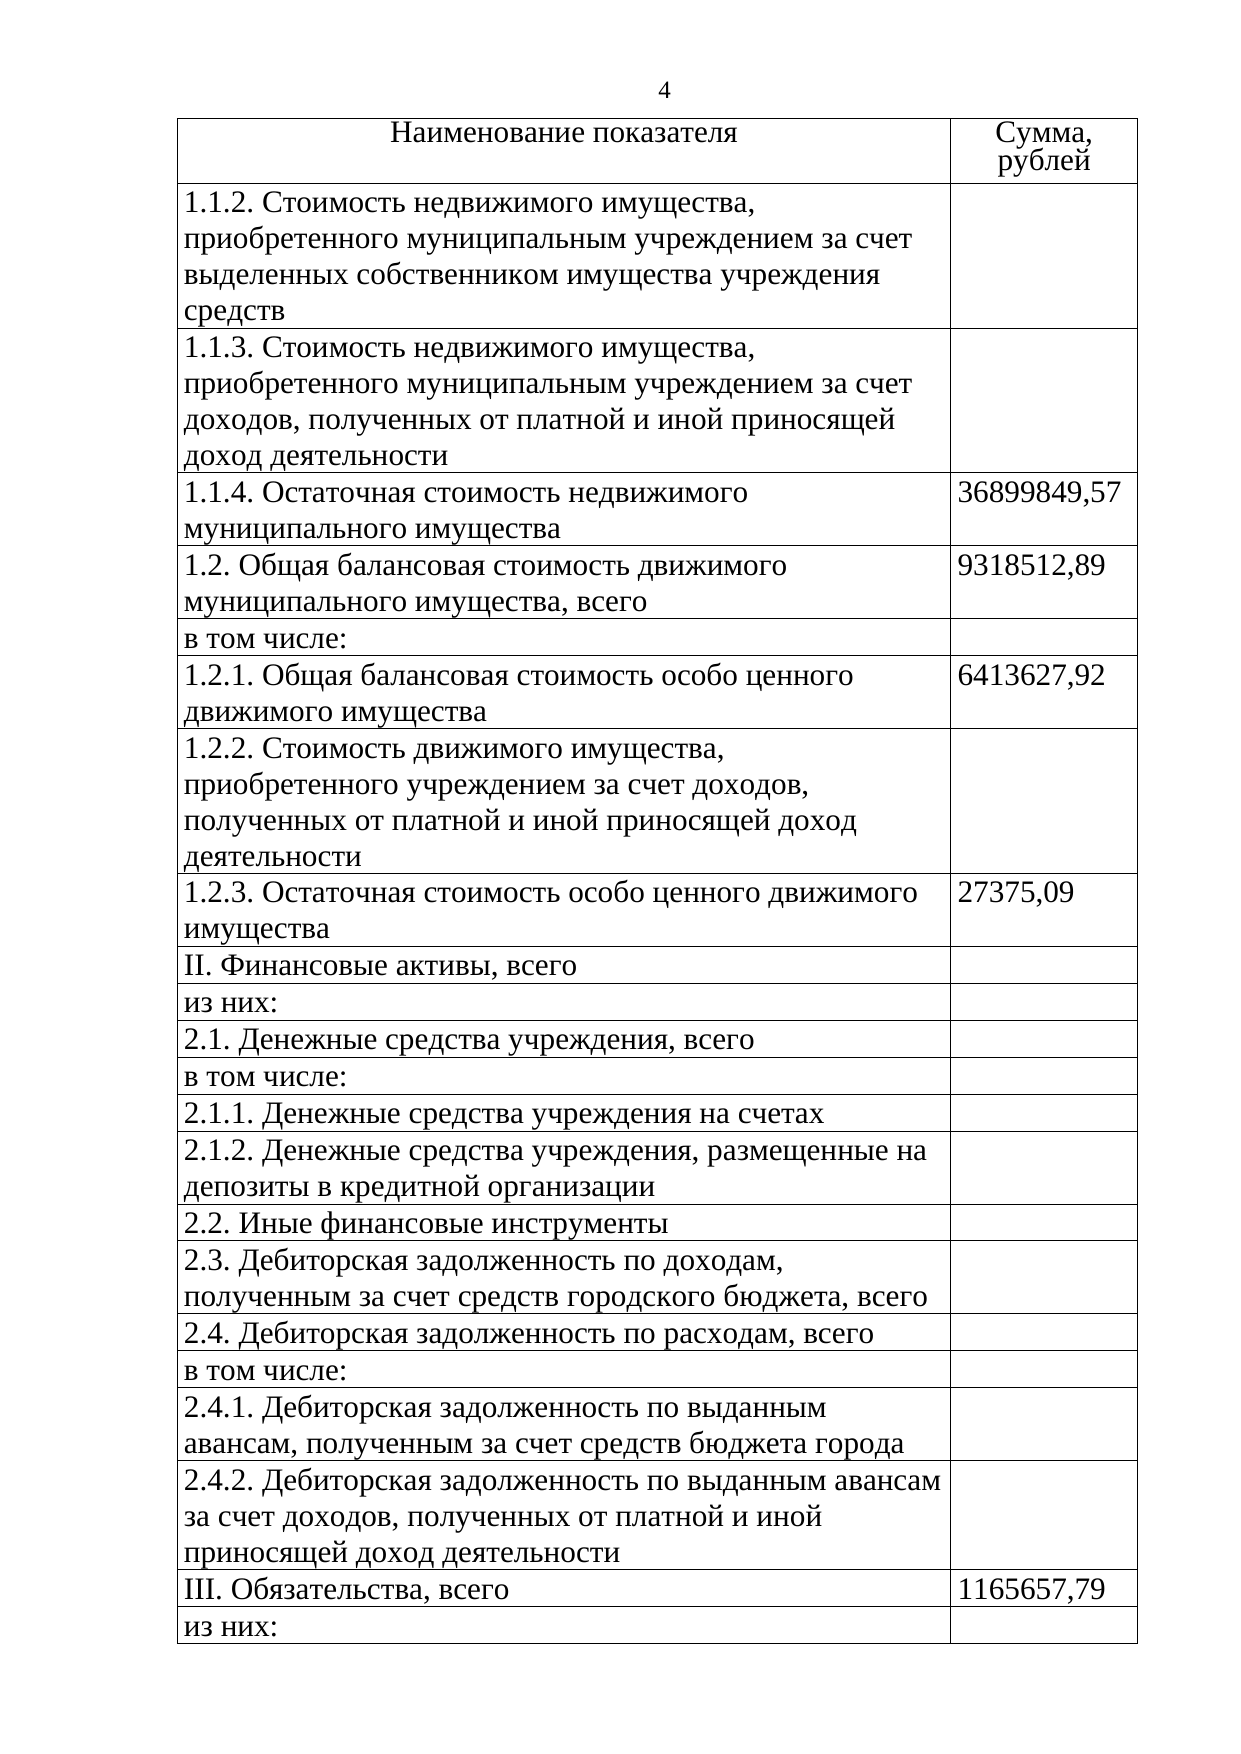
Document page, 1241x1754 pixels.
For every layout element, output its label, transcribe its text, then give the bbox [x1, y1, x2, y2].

table_cell из них: [178, 1607, 950, 1643]
table_cell [951, 1388, 1137, 1460]
table_cell из них: [178, 984, 950, 1019]
table_cell в том числе: [178, 1351, 950, 1387]
table_cell 27375,09 [951, 874, 1137, 946]
table_cell 1.2. Общая балансовая стоимость движимого муниципального имущества, всего [178, 546, 950, 618]
table_cell 1.2.3. Остаточная стоимость особо ценного движимого имущества [178, 874, 950, 946]
table_cell 1.2.1. Общая балансовая стоимость особо ценного движимого имущества [178, 656, 950, 728]
table_cell 2.1. Денежные средства учреждения, всего [178, 1021, 950, 1057]
table_cell 2.2. Иные финансовые инструменты [178, 1205, 950, 1240]
table_cell [951, 1132, 1137, 1203]
table_cell [951, 1021, 1137, 1057]
table_cell [951, 984, 1137, 1019]
table_cell 1165657,79 [951, 1570, 1137, 1606]
table_cell 2.1.1. Денежные средства учреждения на счетах [178, 1095, 950, 1131]
table_cell III. Обязательства, всего [178, 1570, 950, 1606]
table_header Наименование показателя [178, 119, 950, 183]
table_cell 1.1.4. Остаточная стоимость недвижимого муниципального имущества [178, 473, 950, 545]
table_cell [951, 619, 1137, 655]
table_cell [951, 729, 1137, 873]
table_cell [951, 1058, 1137, 1093]
table_cell 2.4.2. Дебиторская задолженность по выданным авансам за счет доходов, полученных от платной и иной приносящей доход деятельности [178, 1461, 950, 1569]
table_cell [951, 1241, 1137, 1313]
table_cell [951, 329, 1137, 472]
table_cell 36899849,57 [951, 473, 1137, 545]
table_cell 1.2.2. Стоимость движимого имущества, приобретенного учреждением за счет доходов, полученных от платной и иной приносящей доход деятельности [178, 729, 950, 873]
table_cell [951, 1607, 1137, 1643]
table_cell 9318512,89 [951, 546, 1137, 618]
table_cell [951, 1461, 1137, 1569]
table_cell в том числе: [178, 1058, 950, 1093]
table_cell 6413627,92 [951, 656, 1137, 728]
table_cell в том числе: [178, 619, 950, 655]
table_cell 2.4. Дебиторская задолженность по расходам, всего [178, 1314, 950, 1350]
table_cell 1.1.3. Стоимость недвижимого имущества, приобретенного муниципальным учреждением за счет доходов, полученных от платной и иной приносящей доход деятельности [178, 329, 950, 472]
table_cell II. Финансовые активы, всего [178, 947, 950, 983]
table_cell [951, 1205, 1137, 1240]
table_cell [951, 184, 1137, 327]
table_cell [951, 947, 1137, 983]
table_cell [951, 1095, 1137, 1131]
table_cell [951, 1351, 1137, 1387]
table_header Сумма, рублей [951, 119, 1137, 183]
table_cell 2.3. Дебиторская задолженность по доходам, полученным за счет средств городского бюджета, всего [178, 1241, 950, 1313]
table_cell 2.4.1. Дебиторская задолженность по выданным авансам, полученным за счет средств бюджета города [178, 1388, 950, 1460]
table_cell [951, 1314, 1137, 1350]
table_cell 1.1.2. Стоимость недвижимого имущества, приобретенного муниципальным учреждением за счет выделенных собственником имущества учреждения средств [178, 184, 950, 327]
table_cell 2.1.2. Денежные средства учреждения, размещенные на депозиты в кредитной организации [178, 1132, 950, 1203]
